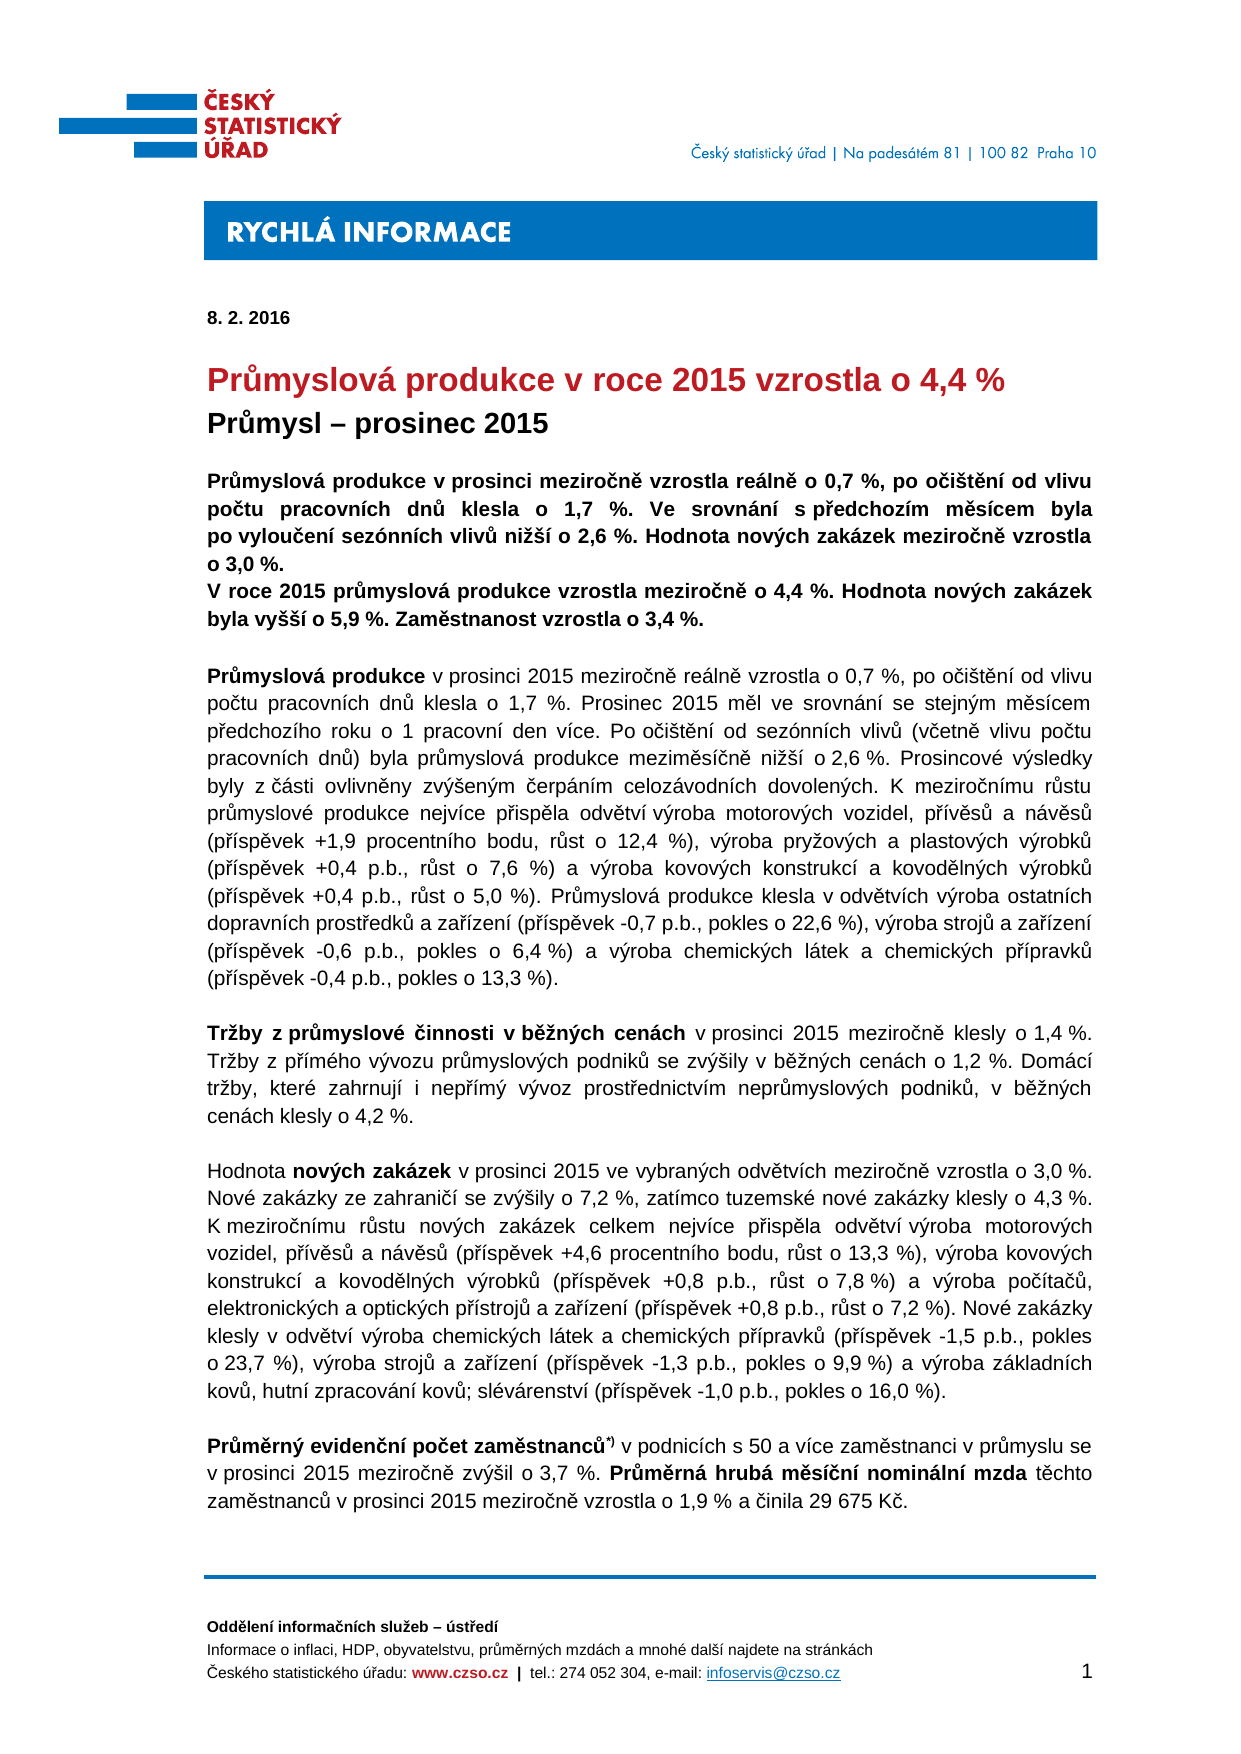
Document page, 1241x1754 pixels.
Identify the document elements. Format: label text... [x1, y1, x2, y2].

title Průmyslová produkce v roce 2015 vzrostla o 4,4 % [207, 361, 1092, 398]
text Průmyslová produkce v prosinci meziročně vzrostla reálně o 0,7 %, po očištění od vlivu počtu pracovních dnů klesla o 1,7 %. Ve srovnání s předchozím měsícem byla po vyloučení sezónních vlivů nižší o 2,6 %. Hodnota nových zakázek meziročně vzrostla o 3,0 %. [207, 469, 1092, 576]
text Průmyslová produkce v prosinci 2015 meziročně reálně vzrostla o 0,7 %, po očištění od vlivu počtu pracovních dnů klesla o 1,7 %. Prosinec 2015 měl ve srovnání se stejným měsícem předchozího roku o 1 pracovní den více. Po očištění od sezónních vlivů (včetně vlivu počtu pracovních dnů) byla průmyslová produkce meziměsíčně nižší o 2,6 %. Prosincové výsledky byly z části ovlivněny zvýšeným čerpáním celozávodních dovolených. K meziročnímu růstu průmyslové produkce nejvíce přispěla odvětví výroba motorových vozidel, přívěsů a návěsů (příspěvek +1,9 procentního bodu, růst o 12,4 %), výroba pryžových a plastových výrobků (příspěvek +0,4 p.b., růst o 7,6 %) a výroba kovových konstrukcí a kovodělných výrobků (příspěvek +0,4 p.b., růst o 5,0 %). Průmyslová produkce klesla v odvětvích výroba ostatních dopravních prostředků a zařízení (příspěvek -0,7 p.b., pokles o 22,6 %), výroba strojů a zařízení (příspěvek -0,6 p.b., pokles o 6,4 %) a výroba chemických látek a chemických přípravků (příspěvek -0,4 p.b., pokles o 13,3 %). [207, 663, 1092, 990]
text Průmysl – prosinec 2015 [207, 407, 1092, 440]
text Průměrný evidenční počet zaměstnanců*) v podnicích s 50 a více zaměstnanci v průmyslu se v prosinci 2015 meziročně zvýšil o 3,7 %. Průměrná hrubá měsíční nominální mzda těchto zaměstnanců v prosinci 2015 meziročně vzrostla o 1,9 % a činila 29 675 Kč. [207, 1433, 1092, 1512]
text V roce 2015 průmyslová produkce vzrostla meziročně o 4,4 %. Hodnota nových zakázek byla vyšší o 5,9 %. Zaměstnanost vzrostla o 3,4 %. [207, 579, 1092, 631]
text Hodnota nových zakázek v prosinci 2015 ve vybraných odvětvích meziročně vzrostla o 3,0 %. Nové zakázky ze zahraničí se zvýšily o 7,2 %, zatímco tuzemské nové zakázky klesly o 4,3 %. K meziročnímu růstu nových zakázek celkem nejvíce přispěla odvětví výroba motorových vozidel, přívěsů a návěsů (příspěvek +4,6 procentního bodu, růst o 13,3 %), výroba kovových konstrukcí a kovodělných výrobků (příspěvek +0,8 p.b., růst o 7,8 %) a výroba počítačů, elektronických a optických přístrojů a zařízení (příspěvek +0,8 p.b., růst o 7,2 %). Nové zakázky klesly v odvětví výroba chemických látek a chemických přípravků (příspěvek -1,5 p.b., pokles o 23,7 %), výroba strojů a zařízení (příspěvek -1,3 p.b., pokles o 9,9 %) a výroba základních kovů, hutní zpracování kovů; slévárenství (příspěvek -1,0 p.b., pokles o 16,0 %). [207, 1158, 1092, 1402]
text Tržby z průmyslové činnosti v běžných cenách v prosinci 2015 meziročně klesly o 1,4 %. Tržby z přímého vývozu průmyslových podniků se zvýšily v běžných cenách o 1,2 %. Domácí tržby, které zahrnují i nepřímý vývoz prostřednictvím neprůmyslových podniků, v běžných cenách klesly o 4,2 %. [207, 1021, 1092, 1127]
text 8. 2. 2016 [207, 307, 1092, 329]
